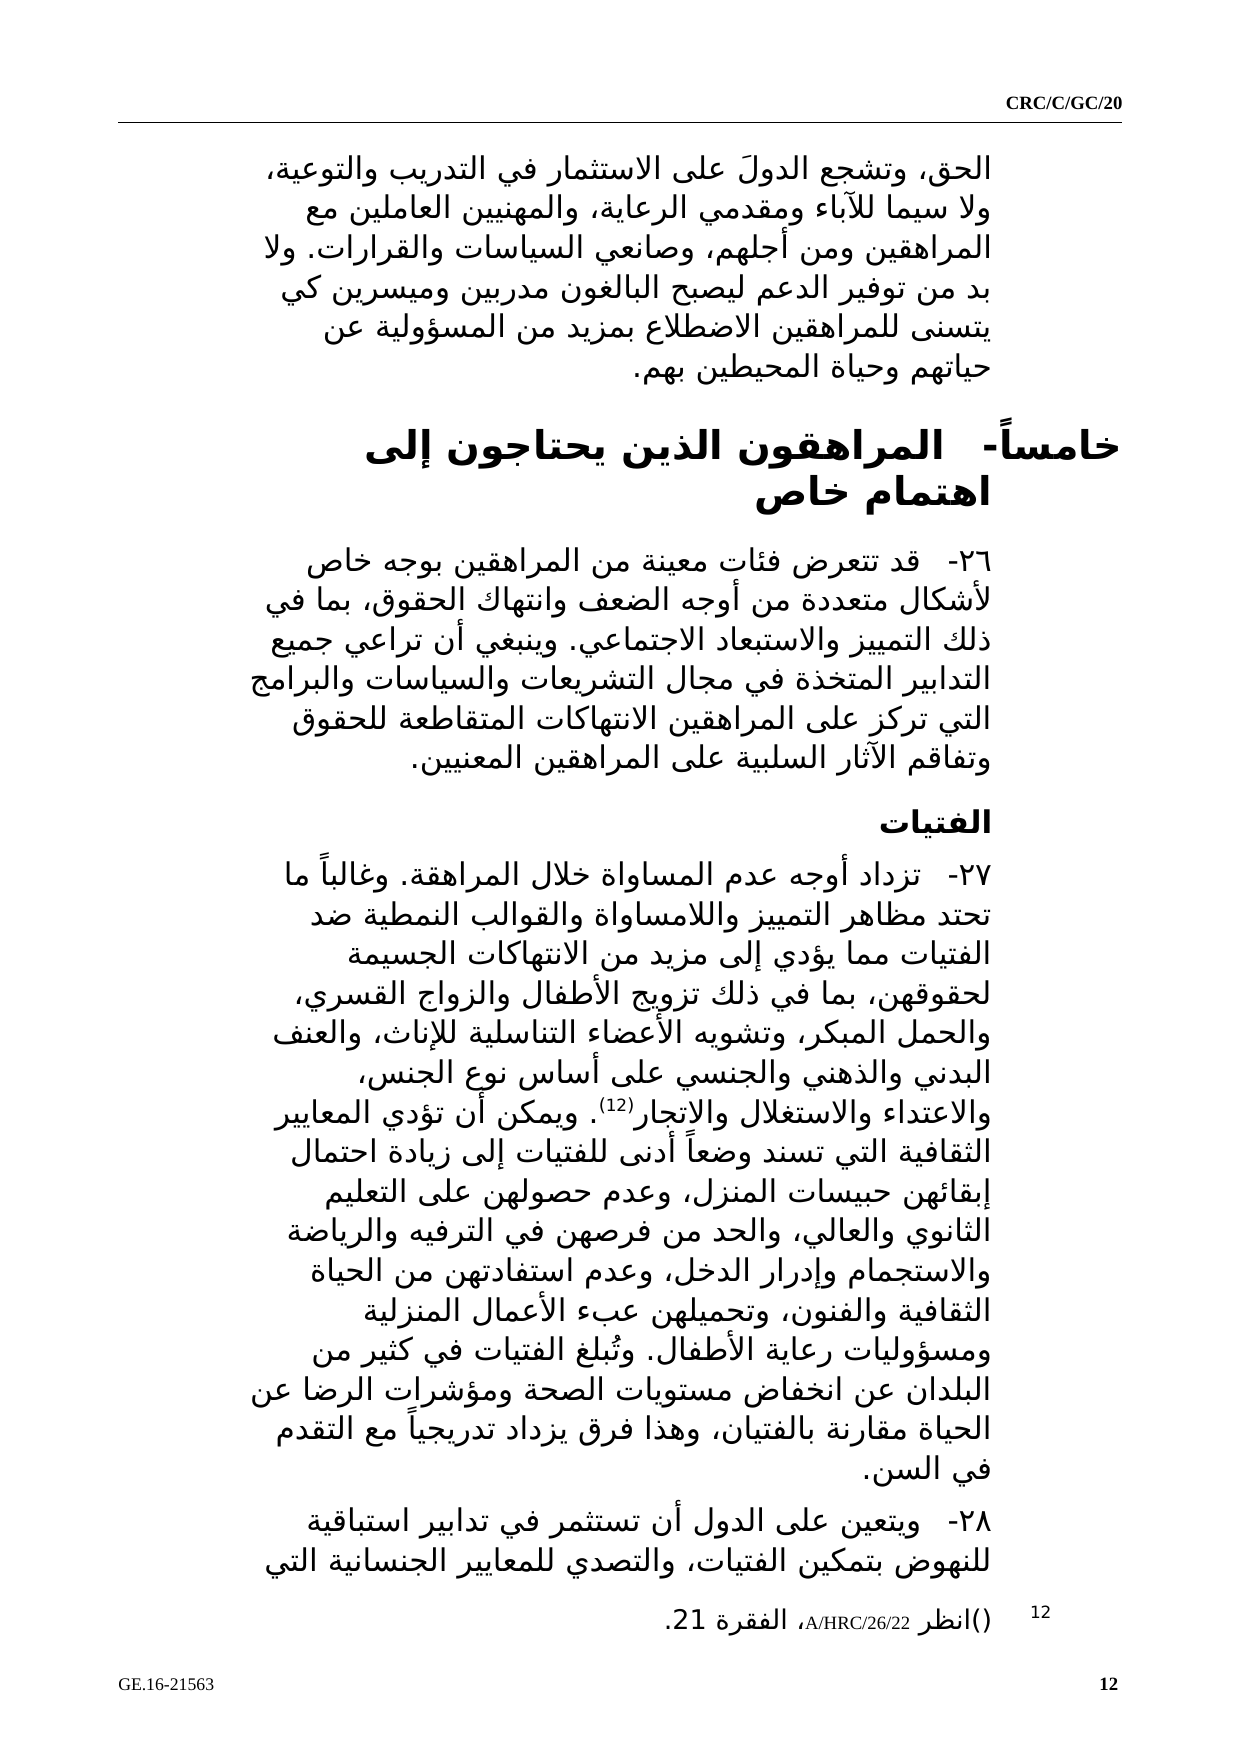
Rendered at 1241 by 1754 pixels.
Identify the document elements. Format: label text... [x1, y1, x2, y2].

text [248, 1500, 992, 1579]
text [248, 148, 992, 385]
text ٢٦- قد تتعرض فئات معينة من المراهقين بوجه خاص لأشكال متعددة من أوجه الضعف وانتهاك الحقوق، بما في ذلك التمييز والاستبعاد الاجتماعي. وينبغي أن تراعي جميع التدابير المتخذة في مجال التشريعات والسياسات والبرامج التي تركز على المراهقين الانتهاكات المتقاطعة للحقوق وتفاقم الآثار السلبية على المراهقين المعنيين. [248, 539, 992, 777]
text الفتيات [248, 802, 1122, 841]
text ٢٧- تزداد أوجه عدم المساواة خلال المراهقة. وغالباً ما تحتد مظاهر التمييز واللامساواة والقوالب النمطية ضد الفتيات مما يؤدي إلى مزيد من الانتهاكات الجسيمة لحقوقهن، بما في ذلك تزويج الأطفال والزواج القسري، والحمل المبكر، وتشويه الأعضاء التناسلية للإناث، والعنف البدني والذهني والجنسي على أساس نوع الجنس، والاعتداء والاستغلال والاتجار(). ويمكن أن تؤدي المعايير الثقافية التي تسند وضعاً أدنى للفتيات إلى زيادة احتمال إبقائهن حبيسات المنزل، وعدم حصولهن على التعليم الثانوي والعالي، والحد من فرصهن في الترفيه والرياضة والاستجمام وإدرار الدخل، وعدم استفادتهن من الحياة الثقافية والفنون، وتحميلهن عبء الأعمال المنزلية ومسؤوليات رعاية الأطفال. وتُبلغ الفتيات في كثير من البلدان عن انخفاض مستويات الصحة ومؤشرات الرضا عن الحياة مقارنة بالفتيان، وهذا فرق يزداد تدريجياً مع التقدم في السن. [248, 854, 992, 1487]
text خامساً- المراهقون الذين يحتاجون إلى اهتمام خاص [248, 423, 1122, 514]
